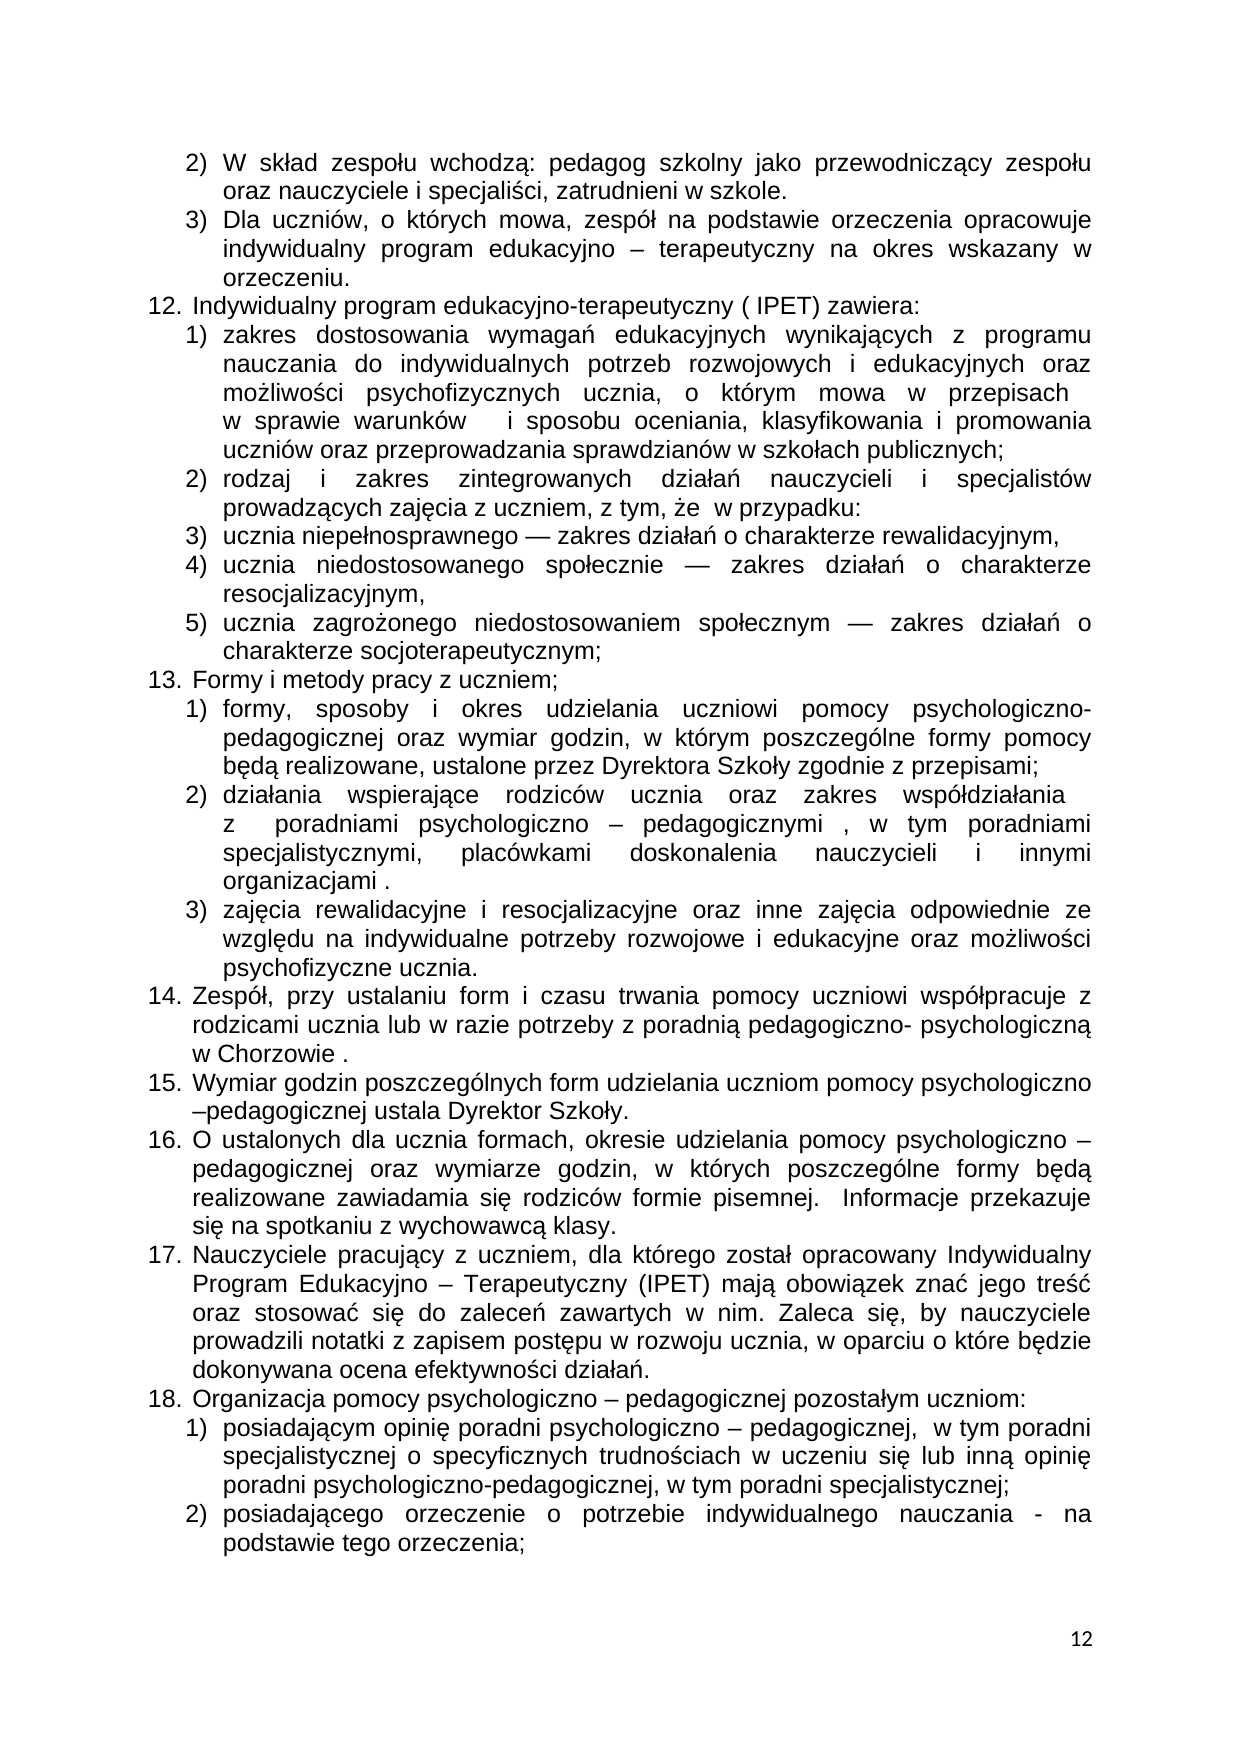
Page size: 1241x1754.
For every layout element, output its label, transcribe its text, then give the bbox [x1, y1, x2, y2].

list posiadającym opinię poradni psychologiczno – pedagogicznej, w tym poradni specjalistycznej o specyficznych trudnościach w uczeniu się lub inną opinię poradni psychologiczno-pedagogicznej, w tym poradni specjalistycznej; [185, 1413, 1093, 1499]
list Formy i metody pracy z uczniem; [148, 665, 1093, 694]
list Wymiar godzin poszczególnych form udzielania uczniom pomocy psychologiczno –pedagogicznej ustala Dyrektor Szkoły. [148, 1068, 1093, 1125]
list Dla uczniów, o których mowa, zespół na podstawie orzeczenia opracowuje indywidualny program edukacyjno – terapeutyczny na okres wskazany w orzeczeniu. [185, 205, 1093, 291]
list W skład zespołu wchodzą: pedagog szkolny jako przewodniczący zespołu oraz nauczyciele i specjaliści, zatrudnieni w szkole. [185, 148, 1093, 205]
list Indywidualny program edukacyjno-terapeutyczny ( IPET) zawiera: [148, 291, 1093, 320]
list Organizacja pomocy psychologiczno – pedagogicznej pozostałym uczniom: [148, 1384, 1093, 1413]
list działania wspierające rodziców ucznia oraz zakres współdziałania z poradniami psychologiczno – pedagogicznymi , w tym poradniami specjalistycznymi, placówkami doskonalenia nauczycieli i innymi organizacjami . [185, 780, 1093, 895]
list ucznia zagrożonego niedostosowaniem społecznym — zakres działań o charakterze socjoterapeutycznym; [185, 608, 1093, 665]
list rodzaj i zakres zintegrowanych działań nauczycieli i specjalistów prowadzących zajęcia z uczniem, z tym, że w przypadku: [185, 464, 1093, 521]
list ucznia niepełnosprawnego — zakres działań o charakterze rewalidacyjnym, [185, 521, 1093, 550]
list posiadającego orzeczenie o potrzebie indywidualnego nauczania - na podstawie tego orzeczenia; [185, 1499, 1093, 1556]
list O ustalonych dla ucznia formach, okresie udzielania pomocy psychologiczno –pedagogicznej oraz wymiarze godzin, w których poszczególne formy będą realizowane zawiadamia się rodziców formie pisemnej. Informacje przekazuje się na spotkaniu z wychowawcą klasy. [148, 1125, 1093, 1240]
list Zespół, przy ustalaniu form i czasu trwania pomocy uczniowi współpracuje z rodzicami ucznia lub w razie potrzeby z poradnią pedagogiczno- psychologiczną w Chorzowie . [148, 981, 1093, 1068]
list Nauczyciele pracujący z uczniem, dla którego został opracowany Indywidualny Program Edukacyjno – Terapeutyczny (IPET) mają obowiązek znać jego treść oraz stosować się do zaleceń zawartych w nim. Zaleca się, by nauczyciele prowadzili notatki z zapisem postępu w rozwoju ucznia, w oparciu o które będzie dokonywana ocena efektywności działań. [148, 1240, 1093, 1384]
list zajęcia rewalidacyjne i resocjalizacyjne oraz inne zajęcia odpowiednie ze względu na indywidualne potrzeby rozwojowe i edukacyjne oraz możliwości psychofizyczne ucznia. [185, 895, 1093, 981]
list ucznia niedostosowanego społecznie — zakres działań o charakterze resocjalizacyjnym, [185, 550, 1093, 608]
list zakres dostosowania wymagań edukacyjnych wynikających z programu nauczania do indywidualnych potrzeb rozwojowych i edukacyjnych oraz możliwości psychofizycznych ucznia, o którym mowa w przepisach w sprawie warunków i sposobu oceniania, klasyfikowania i promowania uczniów oraz przeprowadzania sprawdzianów w szkołach publicznych; [185, 320, 1093, 464]
list formy, sposoby i okres udzielania uczniowi pomocy psychologiczno-pedagogicznej oraz wymiar godzin, w którym poszczególne formy pomocy będą realizowane, ustalone przez Dyrektora Szkoły zgodnie z przepisami; [185, 694, 1093, 780]
